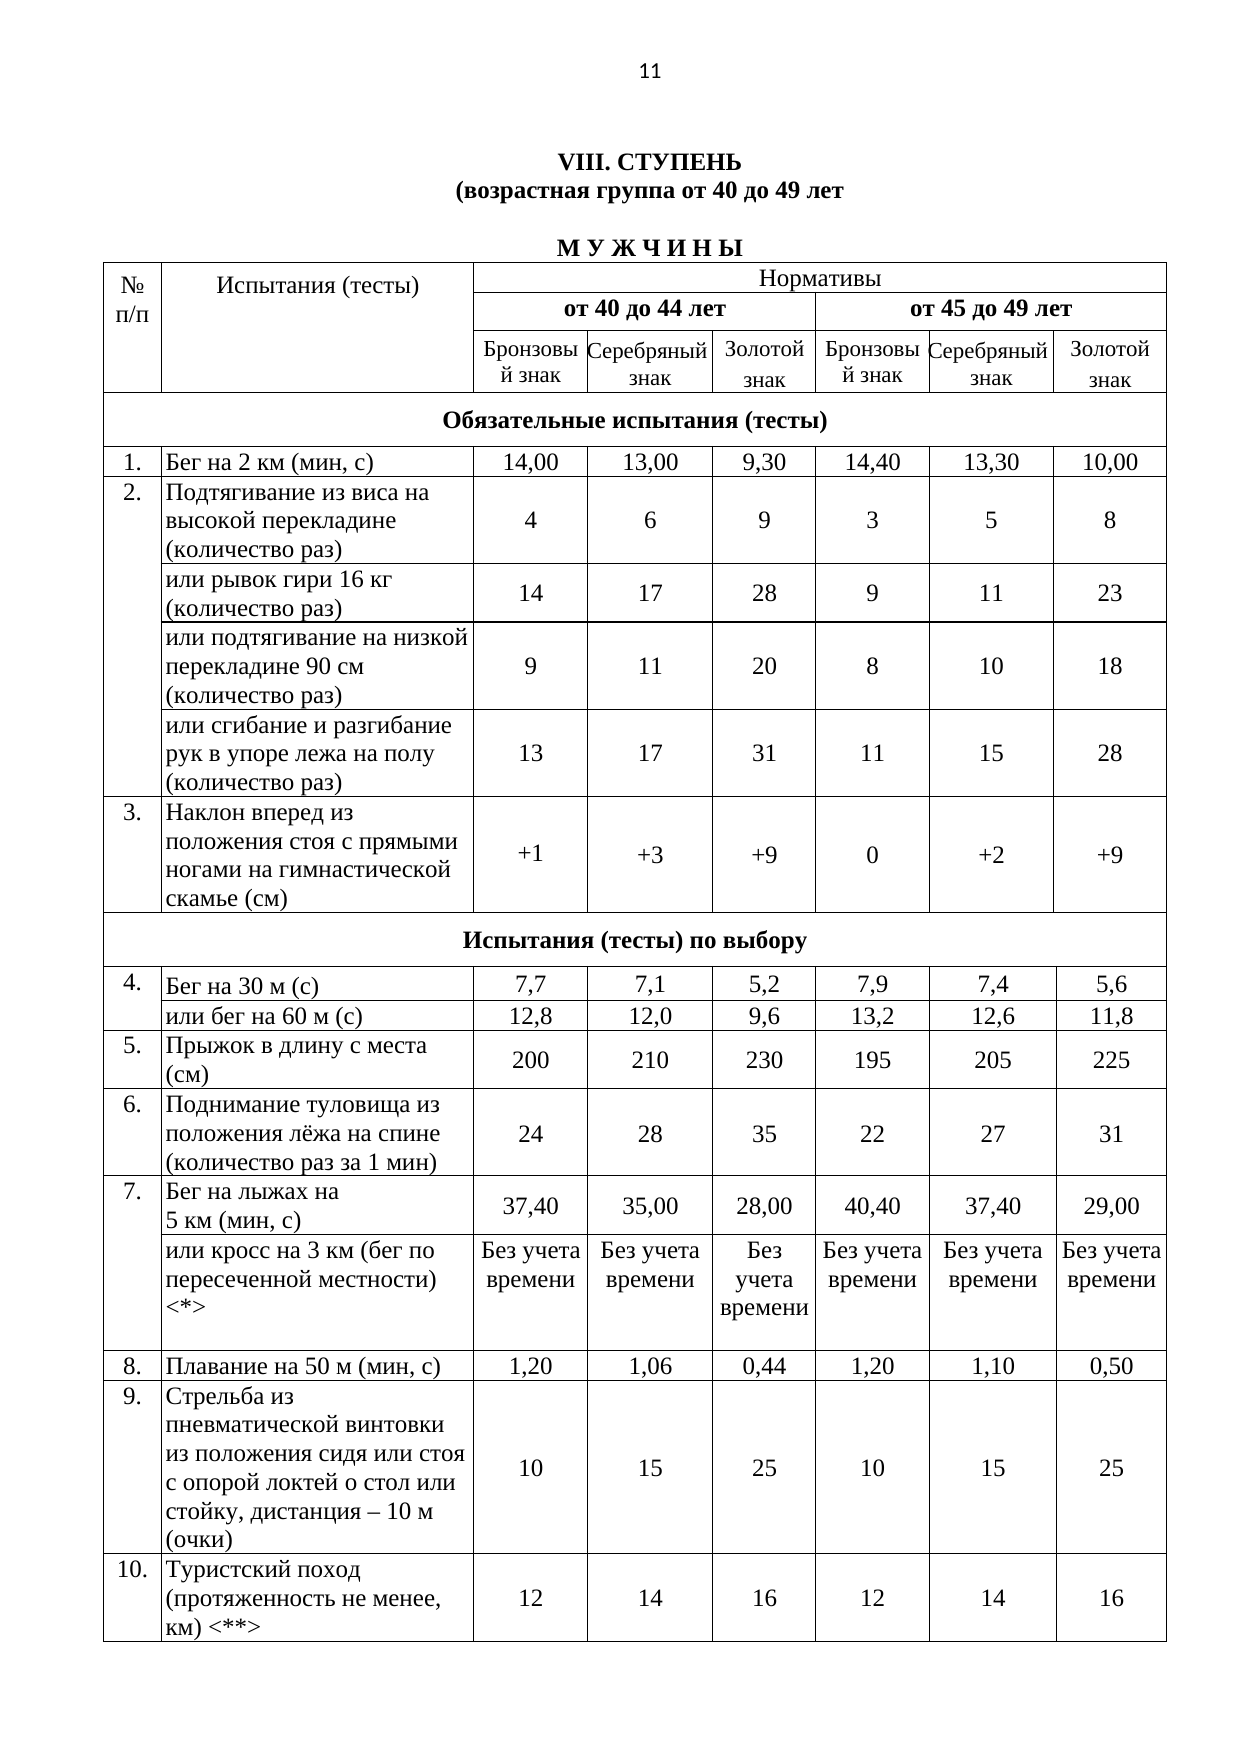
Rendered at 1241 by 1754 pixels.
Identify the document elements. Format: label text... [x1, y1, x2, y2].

table_cell 15 [588, 1381, 712, 1553]
table_cell 6. [104, 1089, 161, 1175]
table_cell 25 [713, 1381, 815, 1553]
table_cell Бронзовый знак [474, 331, 587, 392]
table_cell 1,06 [588, 1351, 712, 1380]
table_cell 12,8 [474, 1001, 587, 1029]
table_cell +9 [1054, 797, 1166, 912]
table_cell 17 [588, 710, 712, 796]
table_cell 12 [816, 1554, 929, 1641]
table_cell 7,4 [930, 967, 1056, 1000]
table_cell 205 [930, 1031, 1056, 1088]
table_cell 3. [104, 797, 161, 912]
table_cell 1,10 [930, 1351, 1056, 1380]
table_cell 4 [474, 477, 587, 563]
table_cell 11 [588, 623, 712, 709]
table_cell 10,00 [1054, 447, 1166, 476]
table_cell Поднимание туловища из положения лёжа на спине (количество раз за 1 мин) [162, 1089, 473, 1175]
table_cell 9 [816, 564, 929, 621]
table_cell Подтягивание из виса на высокой перекладине (количество раз) [162, 477, 473, 563]
table_cell 7. [104, 1176, 161, 1350]
table_cell Серебряный знак [930, 331, 1053, 392]
table_cell 195 [816, 1031, 929, 1088]
table_cell 28,00 [713, 1176, 815, 1234]
table_cell 9,6 [713, 1001, 815, 1029]
table_cell 5. [104, 1031, 161, 1088]
table_cell 12,6 [930, 1001, 1056, 1029]
table_cell Серебряный знак [588, 331, 712, 392]
table_cell 28 [713, 564, 815, 621]
table_cell 28 [588, 1089, 712, 1175]
table_cell 14 [588, 1554, 712, 1641]
table_cell 5,6 [1057, 967, 1166, 1000]
table_cell 3 [816, 477, 929, 563]
table_cell Золотой знак [1054, 331, 1166, 392]
table_cell 11,8 [1057, 1001, 1166, 1029]
table_cell 35,00 [588, 1176, 712, 1234]
table_cell или подтягивание на низкой перекладине 90 см (количество раз) [162, 623, 473, 709]
table_cell или рывок гири 16 кг (количество раз) [162, 564, 473, 621]
table_header Испытания (тесты) [162, 263, 473, 392]
table_cell 13,30 [930, 447, 1053, 476]
table_cell Испытания (тесты) по выбору [104, 913, 1166, 966]
table_cell Прыжок в длину с места (см) [162, 1031, 473, 1088]
table_cell 12,0 [588, 1001, 712, 1029]
table_cell 6 [588, 477, 712, 563]
table_cell 5 [930, 477, 1053, 563]
table_cell 22 [816, 1089, 929, 1175]
table_cell 16 [713, 1554, 815, 1641]
table_cell Без учета времени [713, 1235, 815, 1350]
table_cell 12 [474, 1554, 587, 1641]
table_cell 13 [474, 710, 587, 796]
table_cell Бег на 30 м (с) [162, 967, 473, 1000]
table_cell 1,20 [816, 1351, 929, 1380]
table_cell 210 [588, 1031, 712, 1088]
table_cell 230 [713, 1031, 815, 1088]
table_cell 9. [104, 1381, 161, 1553]
table_cell 16 [1057, 1554, 1166, 1641]
table_cell Золотой знак [713, 331, 815, 392]
table_cell 9 [713, 477, 815, 563]
table_cell 11 [930, 564, 1053, 621]
table_cell 17 [588, 564, 712, 621]
table_cell 0,44 [713, 1351, 815, 1380]
text (возрастная группа от 40 до 49 лет [118, 176, 1181, 204]
table_header Нормативы [474, 263, 1166, 292]
table_cell или сгибание и разгибание рук в упоре лежа на полу (количество раз) [162, 710, 473, 796]
table_cell 0,50 [1057, 1351, 1166, 1380]
table_cell 13,00 [588, 447, 712, 476]
table_cell +2 [930, 797, 1053, 912]
table_cell 14 [474, 564, 587, 621]
table_cell 31 [1057, 1089, 1166, 1175]
table_cell 28 [1054, 710, 1166, 796]
table_cell 1,20 [474, 1351, 587, 1380]
table_cell Без учета времени [930, 1235, 1056, 1350]
table_cell 4. [104, 967, 161, 1029]
table_cell 20 [713, 623, 815, 709]
table_cell 35 [713, 1089, 815, 1175]
table_cell от 45 до 49 лет [816, 293, 1166, 330]
table_cell Бронзовый знак [816, 331, 929, 392]
table_cell 1. [104, 447, 161, 476]
table_cell 40,40 [816, 1176, 929, 1234]
table_cell 14,40 [816, 447, 929, 476]
table_cell 31 [713, 710, 815, 796]
table_cell +9 [713, 797, 815, 912]
text VIII. СТУПЕНЬ [118, 147, 1181, 176]
table_cell Плавание на (мин, с) [162, 1351, 473, 1380]
table_cell 24 [474, 1089, 587, 1175]
table_cell +1 [474, 797, 587, 912]
table_cell 5,2 [713, 967, 815, 1000]
table_cell 15 [930, 1381, 1056, 1553]
table_cell 37,40 [474, 1176, 587, 1234]
table_cell 15 [930, 710, 1053, 796]
table_cell 10 [930, 623, 1053, 709]
table_cell Туристский поход (протяженность не менее, км) <**> [162, 1554, 473, 1641]
table_cell 8. [104, 1351, 161, 1380]
table_cell 10 [816, 1381, 929, 1553]
table_cell 23 [1054, 564, 1166, 621]
table_cell 8 [1054, 477, 1166, 563]
table_cell Без учета времени [588, 1235, 712, 1350]
table_cell 7,9 [816, 967, 929, 1000]
table_cell 29,00 [1057, 1176, 1166, 1234]
table_cell Без учета времени [816, 1235, 929, 1350]
table_cell 13,2 [816, 1001, 929, 1029]
table_cell 9,30 [713, 447, 815, 476]
table_cell 7,7 [474, 967, 587, 1000]
table_cell Наклон вперед из положения стоя с прямыми ногами на гимнастической скамье (см) [162, 797, 473, 912]
table_cell или бег на 60 м (с) [162, 1001, 473, 1029]
table_cell Стрельба из пневматической винтовки из положения сидя или стоя с опорой локтей о стол или стойку, дистанция – 10 м (очки) [162, 1381, 473, 1553]
table_cell +3 [588, 797, 712, 912]
table_cell 10 [474, 1381, 587, 1553]
table_cell от 40 до 44 лет [474, 293, 815, 330]
table_cell 11 [816, 710, 929, 796]
table_cell 8 [816, 623, 929, 709]
table_header № п/п [104, 263, 161, 392]
table_cell 18 [1054, 623, 1166, 709]
table_cell 14,00 [474, 447, 587, 476]
table_cell или кросс на 3 км (бег по пересеченной местности) <*> [162, 1235, 473, 1350]
table_cell Без учета времени [1057, 1235, 1166, 1350]
table_cell Обязательные испытания (тесты) [104, 393, 1166, 446]
table_cell Бег на лыжах на (мин, с) [162, 1176, 473, 1234]
table_cell 9 [474, 623, 587, 709]
table_cell 27 [930, 1089, 1056, 1175]
table_cell Без учета времени [474, 1235, 587, 1350]
table_cell 2. [104, 477, 161, 796]
table_cell 200 [474, 1031, 587, 1088]
table_cell 7,1 [588, 967, 712, 1000]
table_cell 25 [1057, 1381, 1166, 1553]
table_cell 0 [816, 797, 929, 912]
table_cell 10. [104, 1554, 161, 1641]
table_cell 37,40 [930, 1176, 1056, 1234]
text М У Ж Ч И Н Ы [118, 233, 1181, 262]
table_cell 225 [1057, 1031, 1166, 1088]
table_cell Бег на 2 км (мин, с) [162, 447, 473, 476]
table_cell 14 [930, 1554, 1056, 1641]
